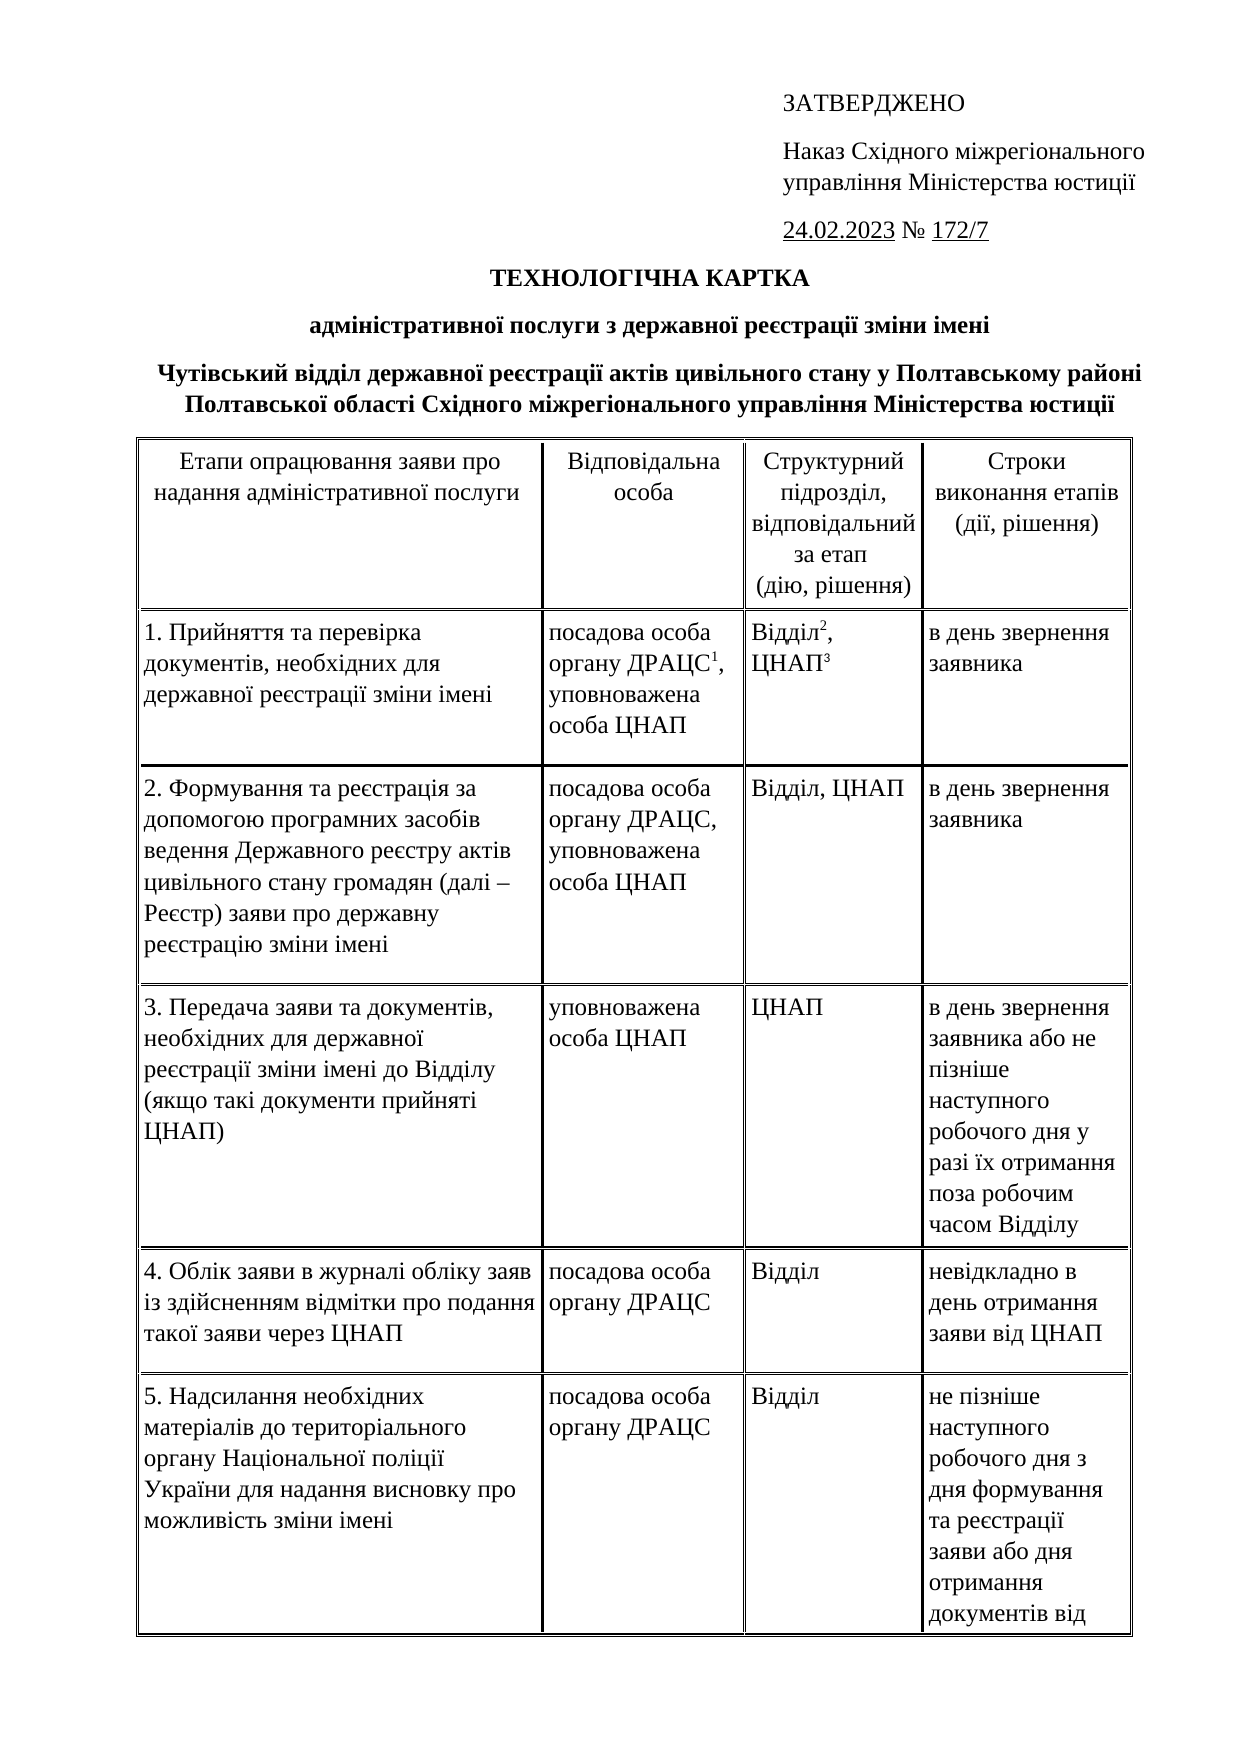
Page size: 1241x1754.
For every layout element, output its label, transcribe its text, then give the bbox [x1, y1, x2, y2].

text ТЕХНОЛОГІЧНА КАРТКА [148, 263, 1152, 291]
table_cell в день звернення заявника або не пізніше наступного робочого дня у разі їх отримання поза робочим часом Відділу [924, 983, 1130, 1246]
text адміністративної послуги з державної реєстрації зміни імені [148, 310, 1152, 339]
table_cell 3. Передача заяви та документів, необхідних для державної реєстрації зміни імені до Відділу (якщо такі документи прийняті ЦНАП) [139, 983, 541, 1246]
table_cell 4. Облік заяви в журналі обліку заяв із здійсненням відмітки про подання такої заяви через ЦНАП [139, 1246, 541, 1372]
table_header Етапи опрацювання заяви про надання адміністративної послуги [139, 440, 542, 608]
table_header Структурний підрозділ, відповідальний за етап (дію, рішення) [745, 440, 922, 608]
text Чутівський відділ державної реєстрації актів цивільного стану у Полтавському районі Полтавської області Східного міжрегіонального управління Міністерства юстиції [148, 358, 1152, 418]
table_cell ЦНАП [746, 986, 921, 1246]
text ЗАТВЕРДЖЕНО [783, 88, 1152, 117]
table_cell в день звернення заявника [922, 608, 1131, 764]
table_cell Відділ2, ЦНАП3 [746, 611, 921, 764]
table_header Строки виконання етапів (дії, рішення) [922, 440, 1130, 608]
table_cell 2. Формування та реєстрація за допомогою програмних засобів ведення Державного реєстру актів цивільного стану громадян (далі – Реєстр) заяви про державну реєстрацію зміни імені [139, 764, 541, 982]
text 24.02.2023 № 172/7 [783, 215, 1152, 244]
table_cell Відділ [746, 1250, 921, 1372]
table_cell посадова особа органу ДРАЦС, уповноважена особа ЦНАП [544, 767, 743, 982]
table_cell уповноважена особа ЦНАП [544, 986, 743, 1246]
table_cell посадова особа органу ДРАЦС1, уповноважена особа ЦНАП [544, 611, 743, 764]
table_cell 1. Прийняття та перевірка документів, необхідних для державної реєстрації зміни імені [138, 608, 542, 764]
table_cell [922, 1372, 1131, 1633]
table_cell посадова особа органу ДРАЦС [544, 1250, 743, 1372]
table_header Відповідальна особа [542, 440, 745, 608]
table_cell Відділ [745, 1375, 922, 1633]
table_cell невідкладно в день отримання заяви від ЦНАП [924, 1246, 1130, 1372]
text Наказ Східного міжрегіонального управління Міністерства юстиції [783, 136, 1152, 196]
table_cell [138, 1372, 542, 1633]
table_cell Відділ, ЦНАП [746, 767, 921, 982]
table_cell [542, 1375, 745, 1633]
table_cell в день звернення заявника [924, 764, 1130, 982]
